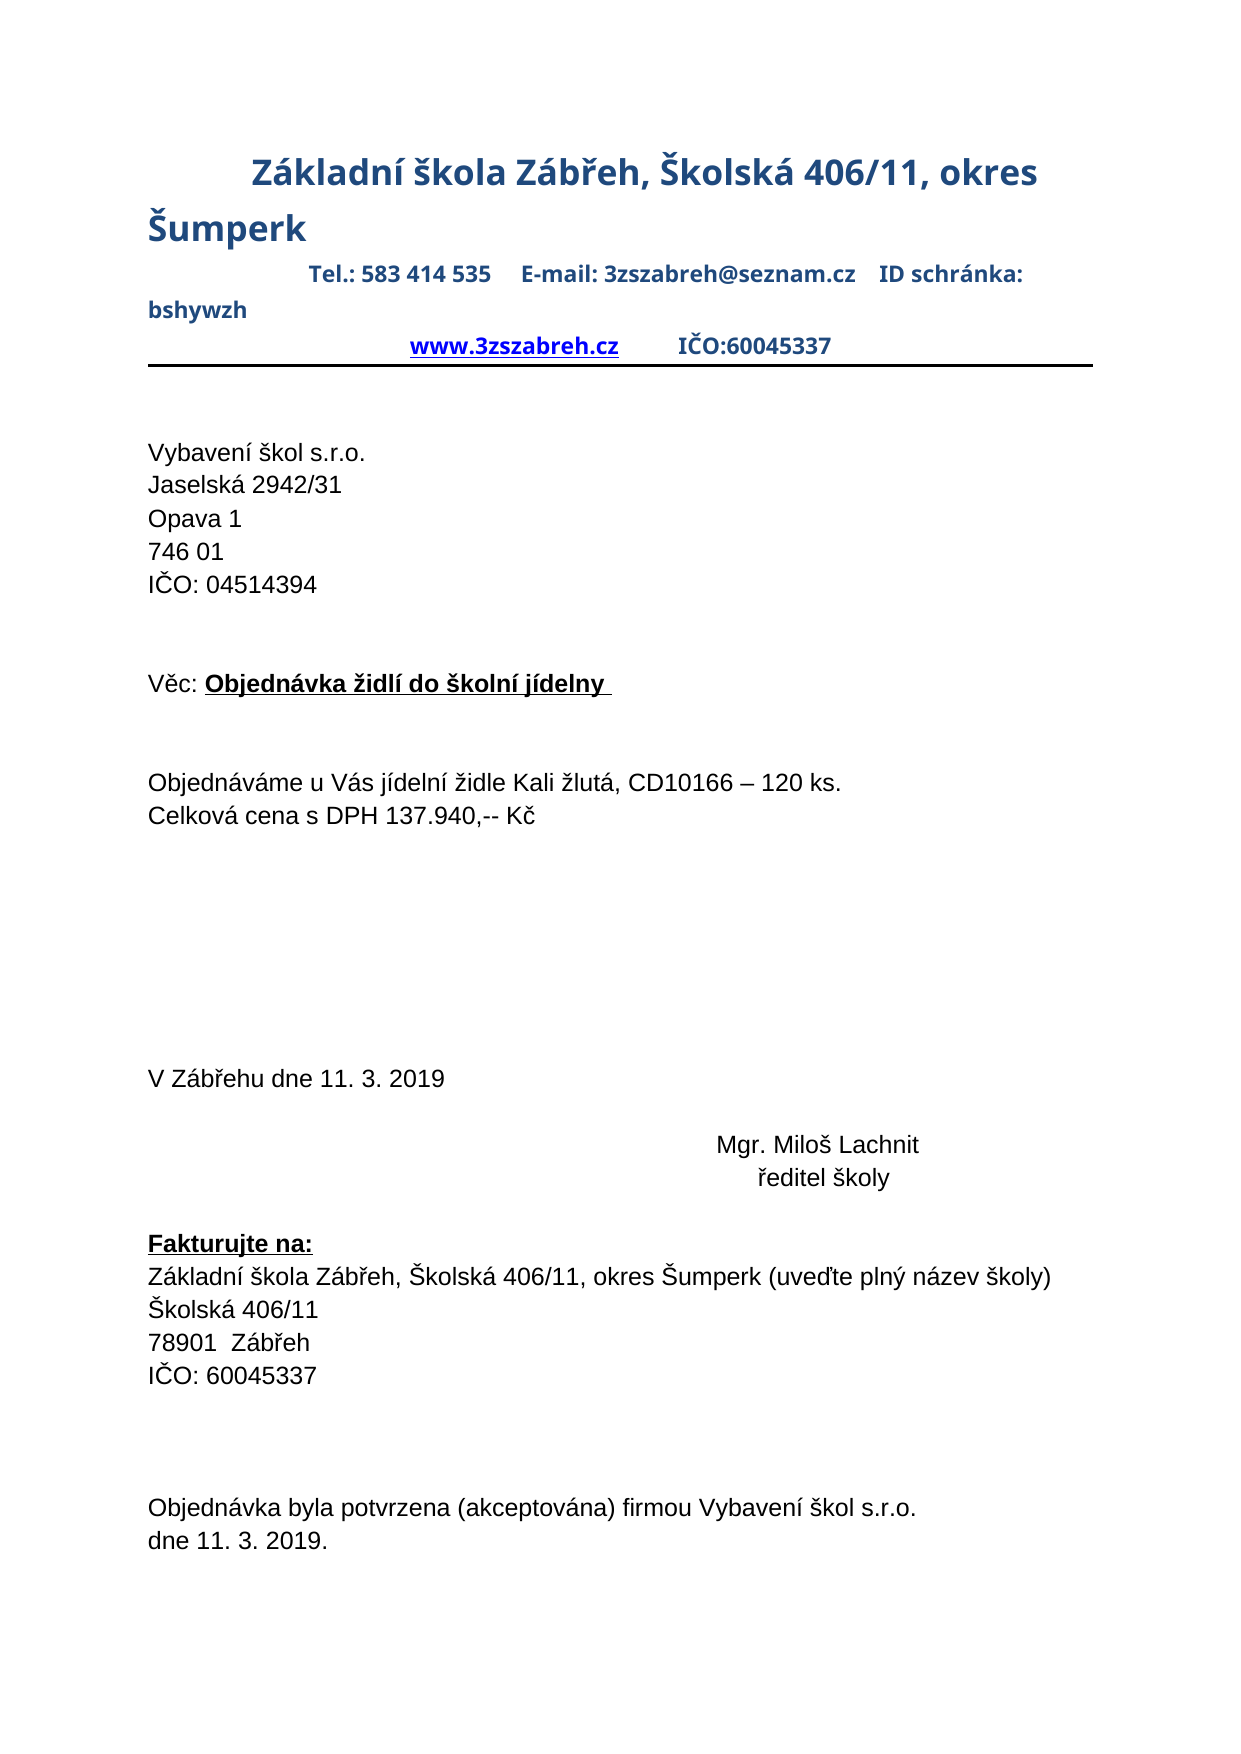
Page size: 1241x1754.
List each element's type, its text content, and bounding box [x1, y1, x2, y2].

text ředitel školy [148, 1163, 1093, 1192]
text Celková cena s DPH 137.940,-- Kč [148, 801, 1093, 829]
text IČO: 04514394 [148, 569, 1093, 598]
text Fakturujte na: [148, 1229, 1093, 1258]
text V Zábřehu dne 11. 3. 2019 [148, 1064, 1093, 1093]
text Školská 406/11 [148, 1295, 1093, 1324]
text dne 11. 3. 2019. [148, 1526, 1093, 1555]
text Věc: Objednávka židlí do školní jídelny [148, 669, 1093, 697]
text www.3zszabreh.cz IČO:60045337 [148, 330, 1093, 364]
text Tel.: 583 414 535 E-mail: 3zszabreh@seznam.cz ID schránka: bshywzh [148, 258, 1093, 326]
text 78901 Zábřeh [148, 1328, 1093, 1357]
text Objednáváme u Vás jídelní židle Kali žlutá, CD10166 – 120 ks. [148, 768, 1093, 796]
text Jaselská 2942/31 [148, 471, 1093, 499]
text Základní škola Zábřeh, Školská 406/11, okres Šumperk [148, 148, 1093, 251]
text Vybavení škol s.r.o. [148, 437, 1093, 466]
text Objednávka byla potvrzena (akceptována) firmou Vybavení škol s.r.o. [148, 1493, 1093, 1522]
text Mgr. Miloš Lachnit [148, 1130, 1093, 1159]
text Základní škola Zábřeh, Školská 406/11, okres Šumperk (uveďte plný název školy) [148, 1262, 1093, 1291]
text IČO: 60045337 [148, 1361, 1093, 1390]
text Opava 1 [148, 503, 1093, 532]
text 746 01 [148, 537, 1093, 565]
